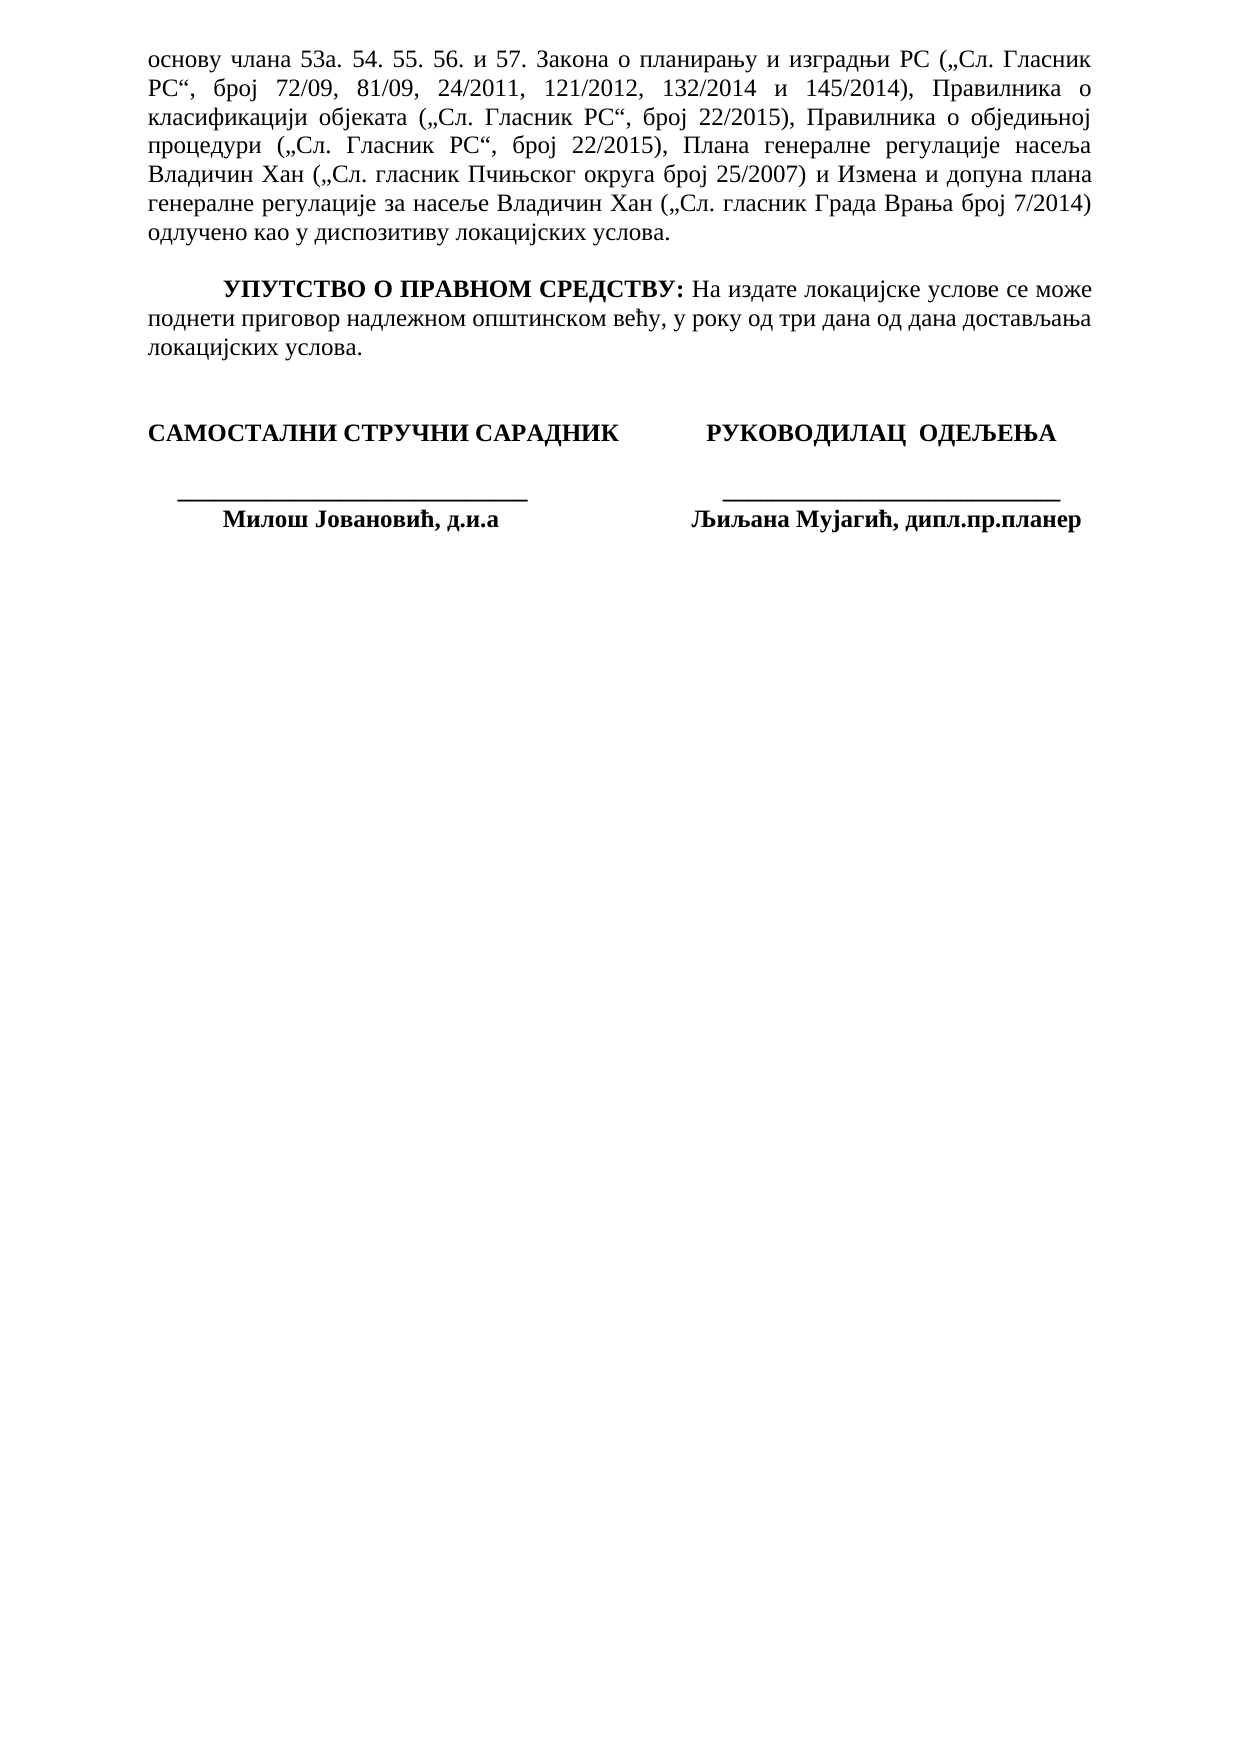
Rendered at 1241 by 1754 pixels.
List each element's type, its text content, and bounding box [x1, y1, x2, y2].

text САМОСТАЛНИ СТРУЧНИ САРАДНИК РУКОВОДИЛАЦ ОДЕЉЕЊА [148, 418, 1092, 447]
text УПУТСТВО О ПРАВНОМ СРЕДСТВУ: На издате локацијске услове се може поднети приговор надлежном општинском већу, у року од три дана од дана достављања локацијских услова. [148, 274, 1092, 361]
text Милош Јовановић, д.и.a Љиљана Мујагић, дипл.пр.планер [148, 504, 1092, 533]
text ____________________________ ___________________________ [177, 447, 1092, 504]
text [148, 44, 1092, 246]
